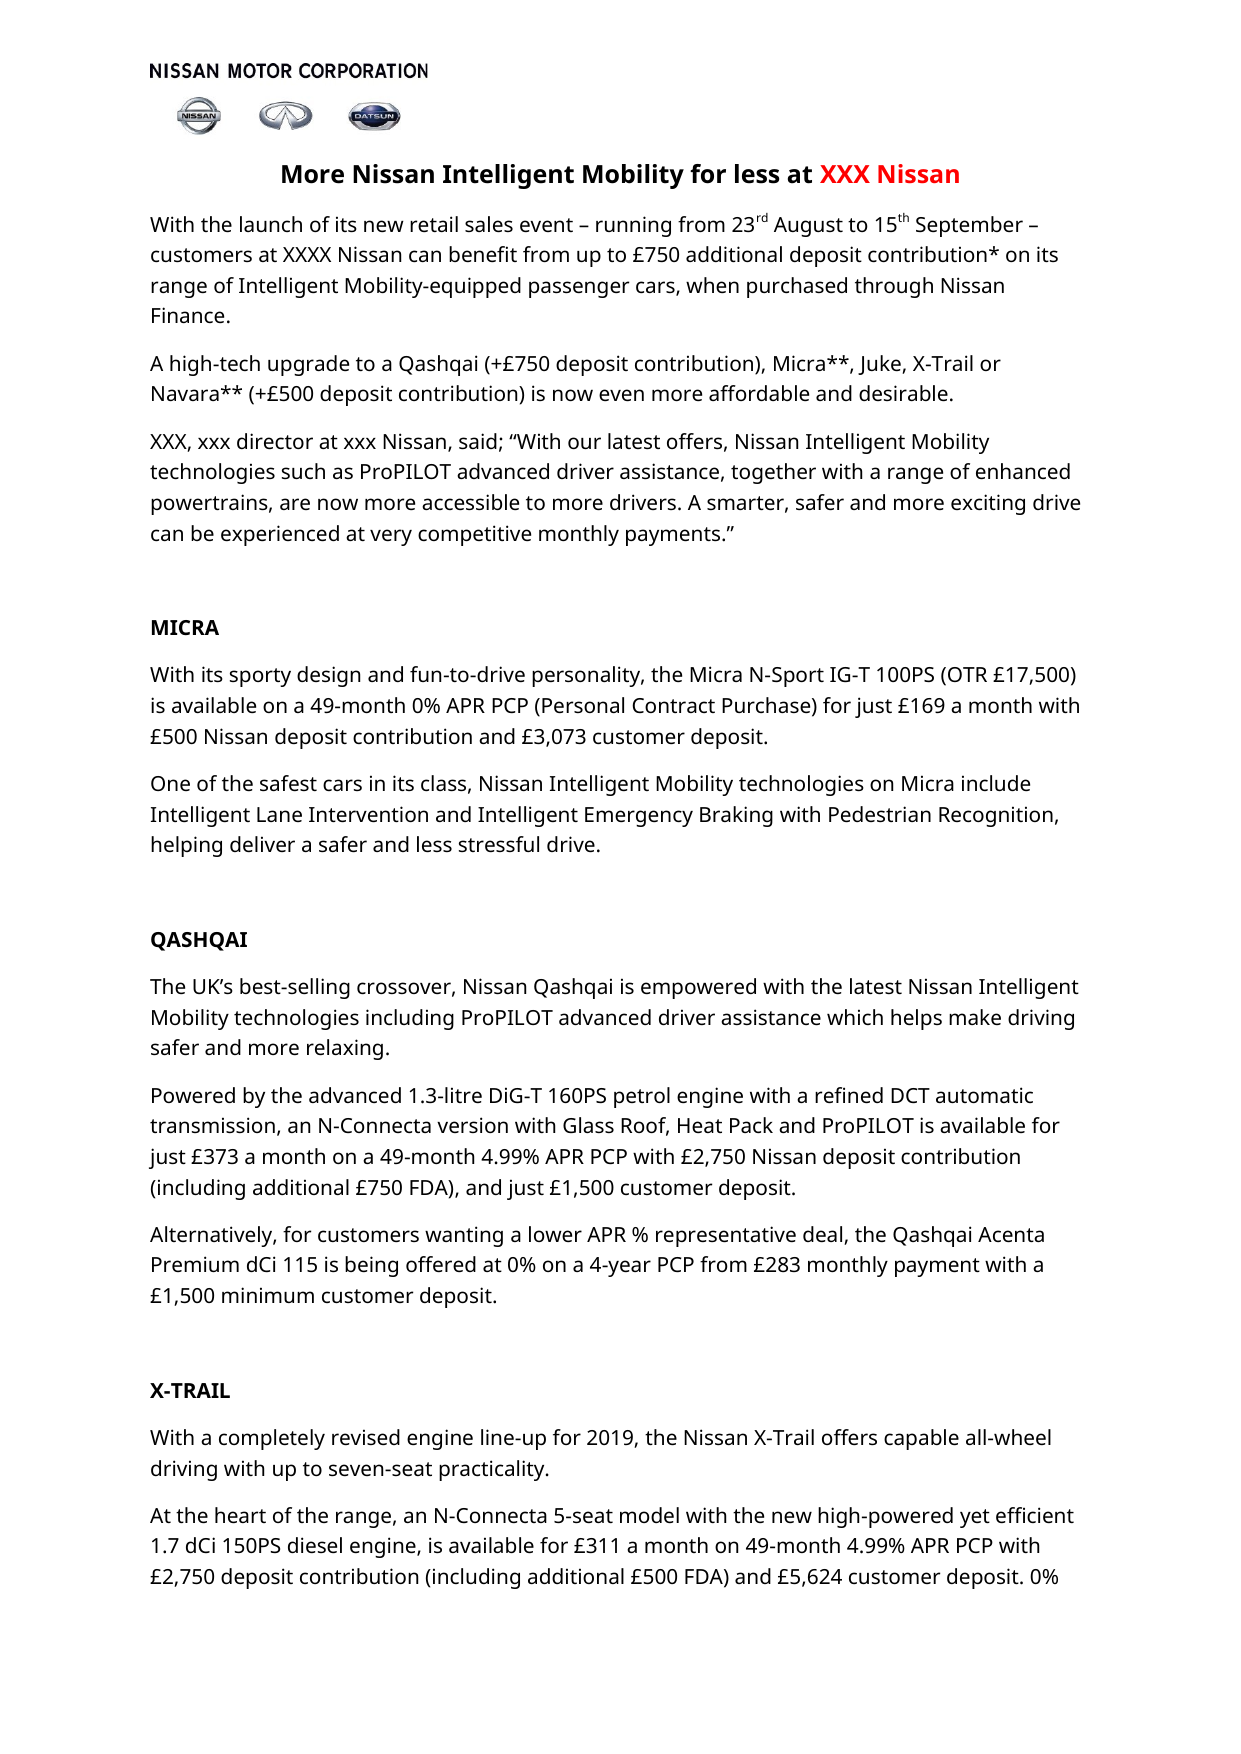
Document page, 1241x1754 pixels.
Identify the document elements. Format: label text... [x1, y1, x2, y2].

text MICRA [150, 613, 1090, 642]
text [150, 1501, 1090, 1591]
text Powered by the advanced 1.3-litre DiG-T 160PS petrol engine with a refined DCT automatic transmission, an N-Connecta version with Glass Roof, Heat Pack and ProPILOT is available for just £373 a month on a 49-month 4.99% APR PCP with £2,750 Nissan deposit contribution (including additional £750 FDA), and just £1,500 customer deposit. [150, 1081, 1090, 1201]
text The UK’s best-selling crossover, Nissan Qashqai is empowered with the latest Nissan Intelligent Mobility technologies including ProPILOT advanced driver assistance which helps make driving safer and more relaxing. [150, 972, 1090, 1062]
text With a completely revised engine line-up for 2019, the Nissan X-Trail offers capable all-wheel driving with up to seven-seat practicality. [150, 1423, 1090, 1482]
text More Nissan Intelligent Mobility for less at XXX Nissan [150, 150, 1090, 190]
text With the launch of its new retail sales event – running from 23rd August to 15th September – customers at XXXX Nissan can benefit from up to £750 additional deposit contribution* on its range of Intelligent Mobility-equipped passenger cars, when purchased through Nissan Finance. [150, 210, 1090, 330]
text Alternatively, for customers wanting a lower APR % representative deal, the Qashqai Acenta Premium dCi 115 is being offered at 0% on a 4-year PCP from £283 monthly payment with a £1,500 minimum customer deposit. [150, 1220, 1090, 1310]
picture [150, 63, 428, 139]
text A high-tech upgrade to a Qashqai (+£750 deposit contribution), Micra**, Juke, X-Trail or Navara** (+£500 deposit contribution) is now even more affordable and desirable. [150, 349, 1090, 408]
text One of the safest cars in its class, Nissan Intelligent Mobility technologies on Micra include Intelligent Lane Intervention and Intelligent Emergency Braking with Pedestrian Recognition, helping deliver a safer and less stressful drive. [150, 769, 1090, 859]
text QASHQAI [150, 925, 1090, 953]
text X-TRAIL [150, 1376, 1090, 1404]
text With its sporty design and fun-to-drive personality, the Micra N-Sport IG-T 100PS (OTR £17,500) is available on a 49-month 0% APR PCP (Personal Contract Purchase) for just £169 a month with £500 Nissan deposit contribution and £3,073 customer deposit. [150, 661, 1090, 750]
text XXX, xxx director at xxx Nissan, said; “With our latest offers, Nissan Intelligent Mobility technologies such as ProPILOT advanced driver assistance, together with a range of enhanced powertrains, are now more accessible to more drivers. A smarter, safer and more exciting drive can be experienced at very competitive monthly payments.” [150, 427, 1090, 547]
